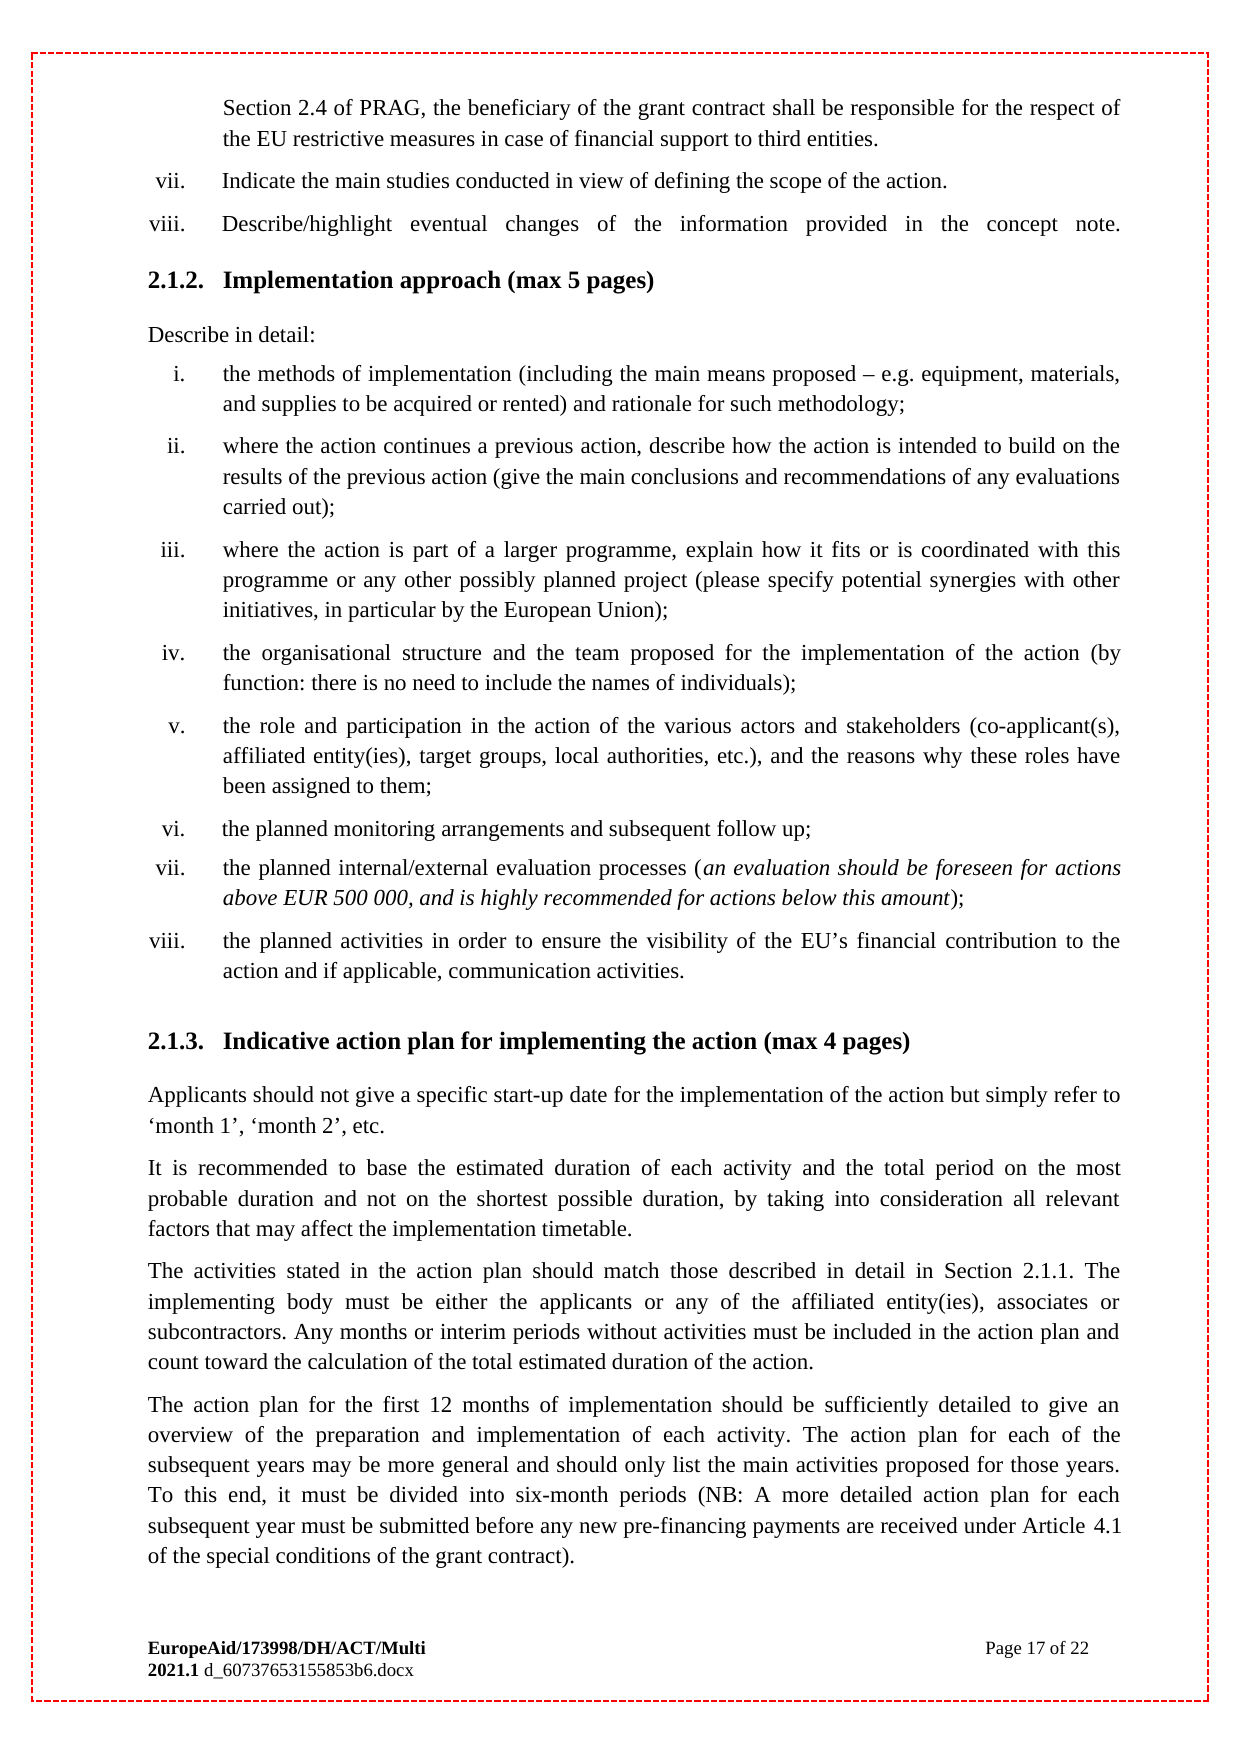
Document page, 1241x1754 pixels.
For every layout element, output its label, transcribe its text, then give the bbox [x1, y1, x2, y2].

list the organisational structure and the team proposed for the implementation of the action (by function: there is no need to include the names of individuals); [185, 639, 1122, 695]
text The activities stated in the action plan should match those described in detail in Section 2.1.1. The implementing body must be either the applicants or any of the affiliated entity(ies), associates or subcontractors. Any months or interim periods without activities must be included in the action plan and count toward the calculation of the total estimated duration of the action. [148, 1258, 1122, 1374]
list Indicate the main studies conducted in view of defining the scope of the action. [185, 167, 1122, 194]
subtitle Implementation approach (max 5 pages) [148, 265, 1122, 294]
text It is recommended to base the estimated duration of each activity and the total period on the most probable duration and not on the shortest possible duration, by taking into consideration all relevant factors that may affect the implementation timetable. [148, 1154, 1122, 1241]
list the planned internal/external evaluation processes (an evaluation should be foreseen for actions above EUR 500 000, and is highly recommended for actions below this amount); [185, 854, 1122, 910]
list the planned activities in order to ensure the visibility of the EU’s financial contribution to the action and if applicable, communication activities. [185, 927, 1122, 983]
list the planned monitoring arrangements and subsequent follow up; [185, 815, 1122, 841]
list where the action continues a previous action, describe how the action is intended to build on the results of the previous action (give the main conclusions and recommendations of any evaluations carried out); [185, 433, 1122, 519]
text Describe in detail: [148, 321, 1122, 347]
list the methods of implementation (including the main means proposed – e.g. equipment, materials, and supplies to be acquired or rented) and rationale for such methodology; [185, 360, 1122, 416]
list Describe/highlight eventual changes of the information provided in the concept note. [185, 210, 1122, 265]
text The action plan for the first 12 months of implementation should be sufficiently detailed to give an overview of the preparation and implementation of each activity. The action plan for each of the subsequent years may be more general and should only list the main activities proposed for those years. To this end, it must be divided into six-month periods (NB: A more detailed action plan for each subsequent year must be submitted before any new pre-financing payments are received under Article 4.1 of the special conditions of the grant contract). [148, 1391, 1122, 1568]
text Applicants should not give a specific start-up date for the implementation of the action but simply refer to ‘month 1’, ‘month 2’, etc. [148, 1082, 1122, 1138]
list the role and participation in the action of the various actors and stakeholders (co-applicant(s), affiliated entity(ies), target groups, local authorities, etc.), and the reasons why these roles have been assigned to them; [185, 712, 1122, 798]
subtitle Indicative action plan for implementing the action (max 4 pages) [148, 1026, 1122, 1055]
list where the action is part of a larger programme, explain how it fits or is coordinated with this programme or any other possibly planned project (please specify potential synergies with other initiatives, in particular by the European Union); [185, 536, 1122, 622]
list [185, 94, 1122, 151]
